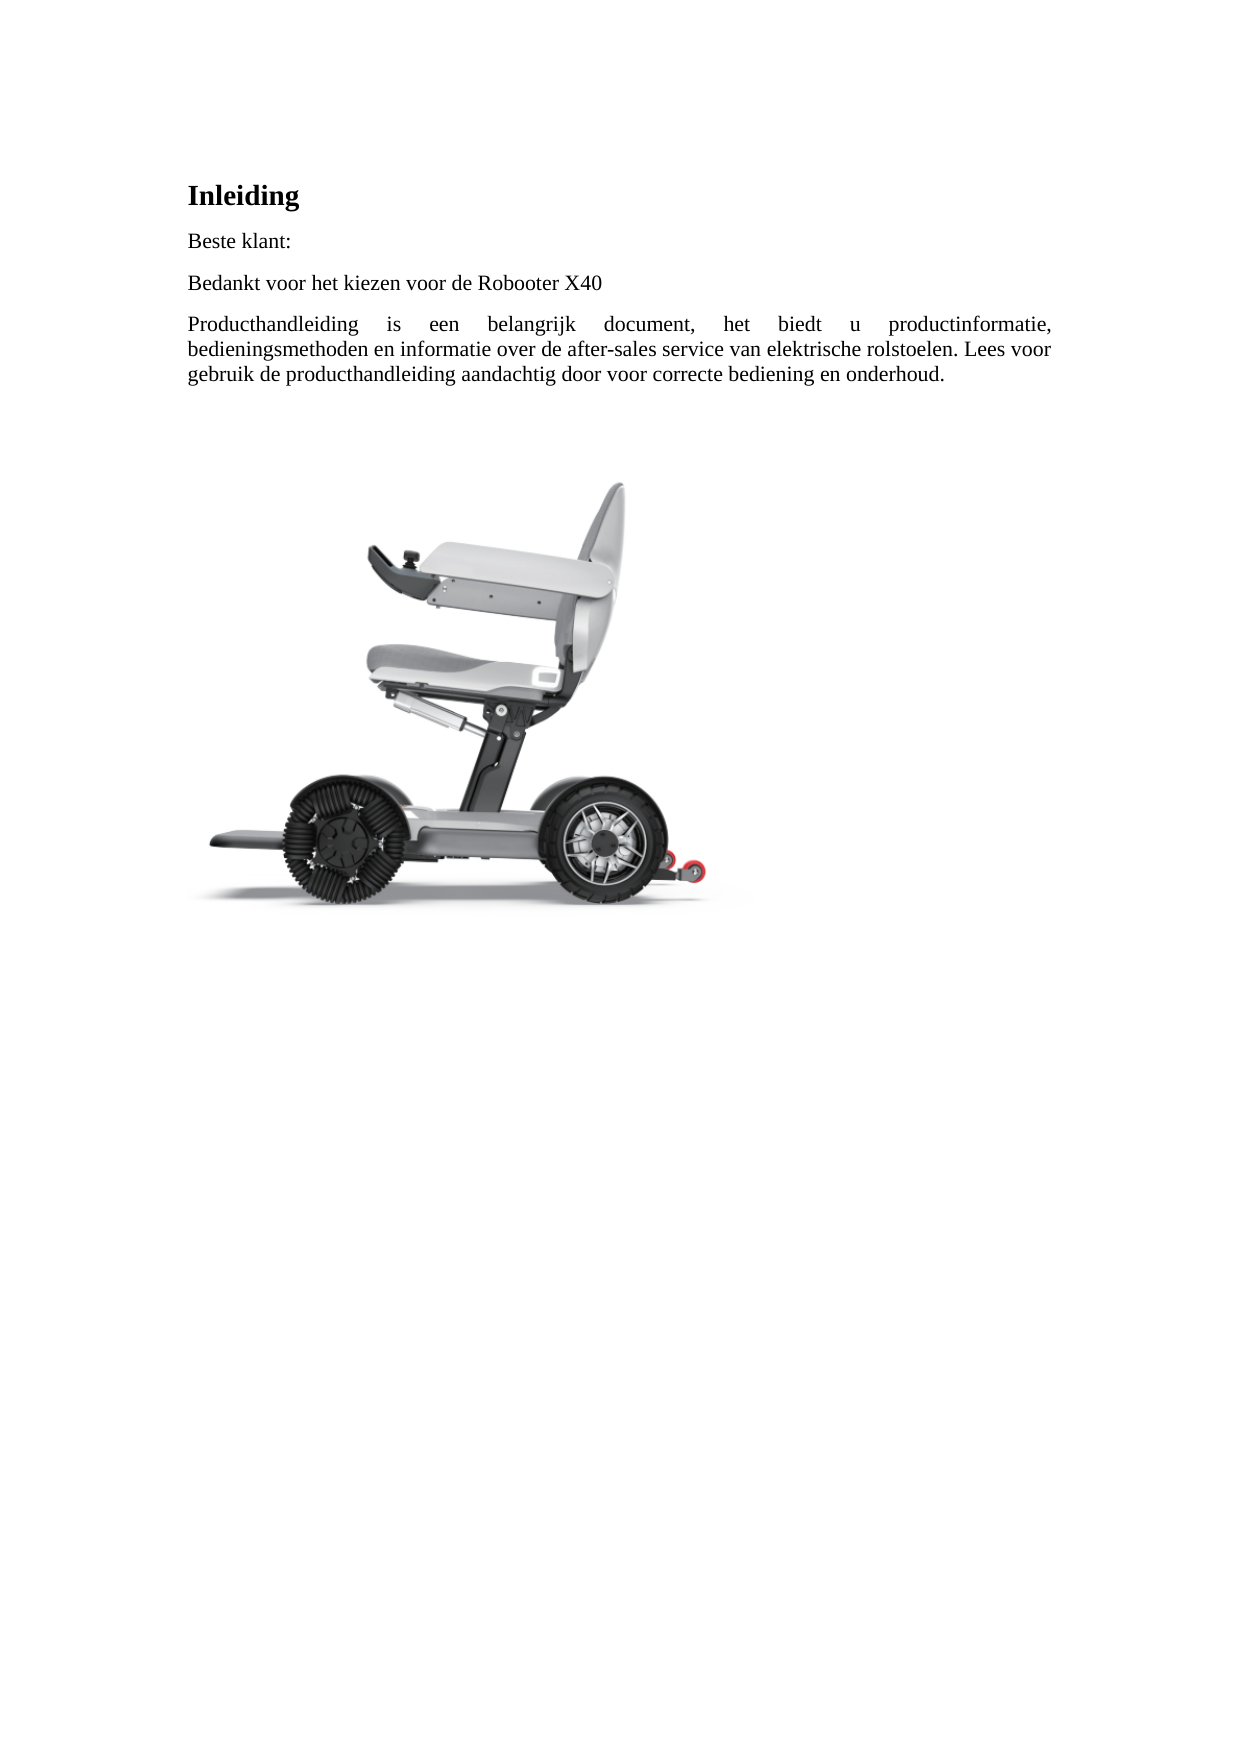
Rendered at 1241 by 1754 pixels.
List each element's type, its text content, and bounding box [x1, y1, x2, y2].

text Bedankt voor het kiezen voor de Robooter X40 [187, 269, 1053, 295]
picture [187, 444, 792, 929]
text Beste klant: [187, 228, 1053, 253]
text Inleiding [187, 178, 1053, 212]
text Producthandleiding is een belangrijk document, het biedt u productinformatie, bedieningsmethoden en informatie over de after-sales service van elektrische rolstoelen. Lees voor gebruik de producthandleiding aandachtig door voor correcte bediening en onderhoud. [187, 311, 1053, 387]
